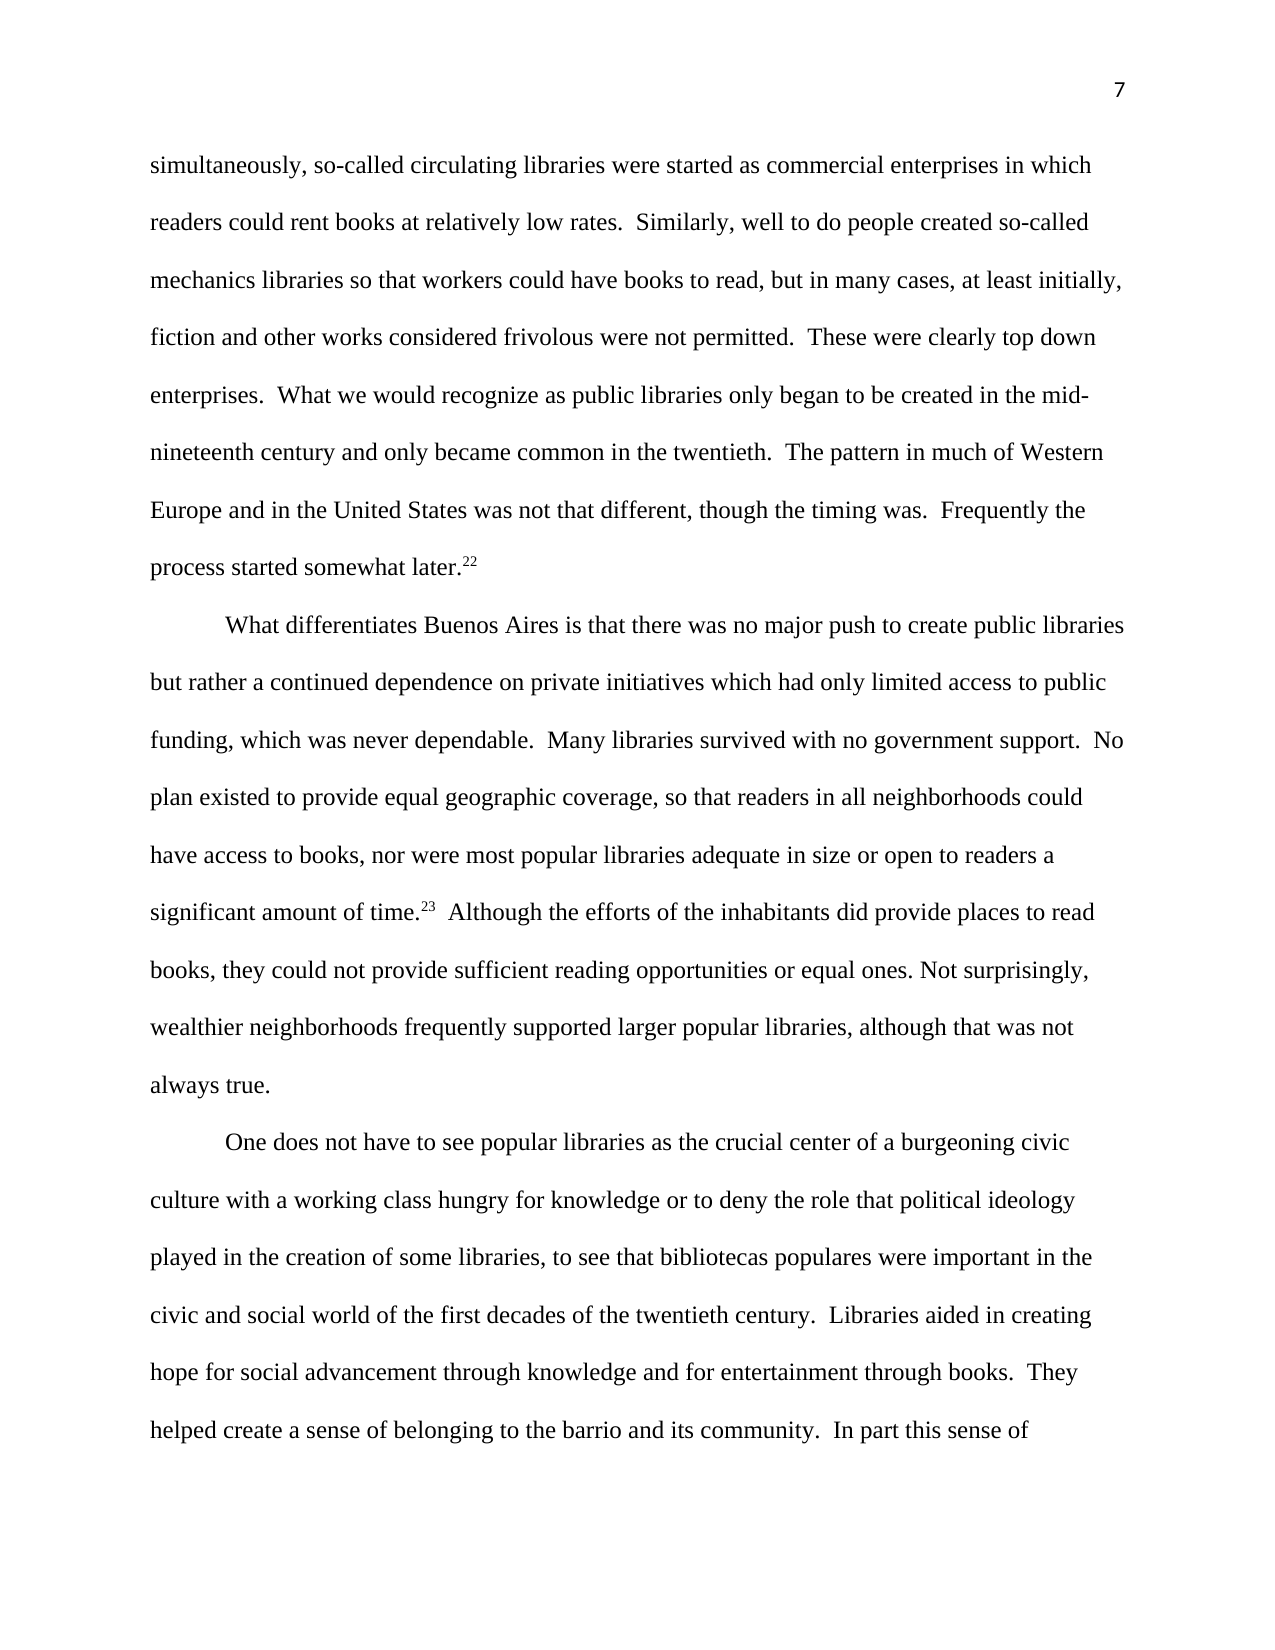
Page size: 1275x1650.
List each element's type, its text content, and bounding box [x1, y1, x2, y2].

text What differentiates Buenos Aires is that there was no major push to create public libraries but rather a continued dependence on private initiatives which had only limited access to public funding, which was never dependable. Many libraries survived with no government support. No plan existed to provide equal geographic coverage, so that readers in all neighborhoods could have access to books, nor were most popular libraries adequate in size or open to readers a significant amount of time. Although the efforts of the inhabitants did provide places to read books, they could not provide sufficient reading opportunities or equal ones. Not surprisingly, wealthier neighborhoods frequently supported larger popular libraries, although that was not always true. [150, 610, 1125, 1099]
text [150, 150, 1125, 581]
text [150, 1127, 1125, 1444]
